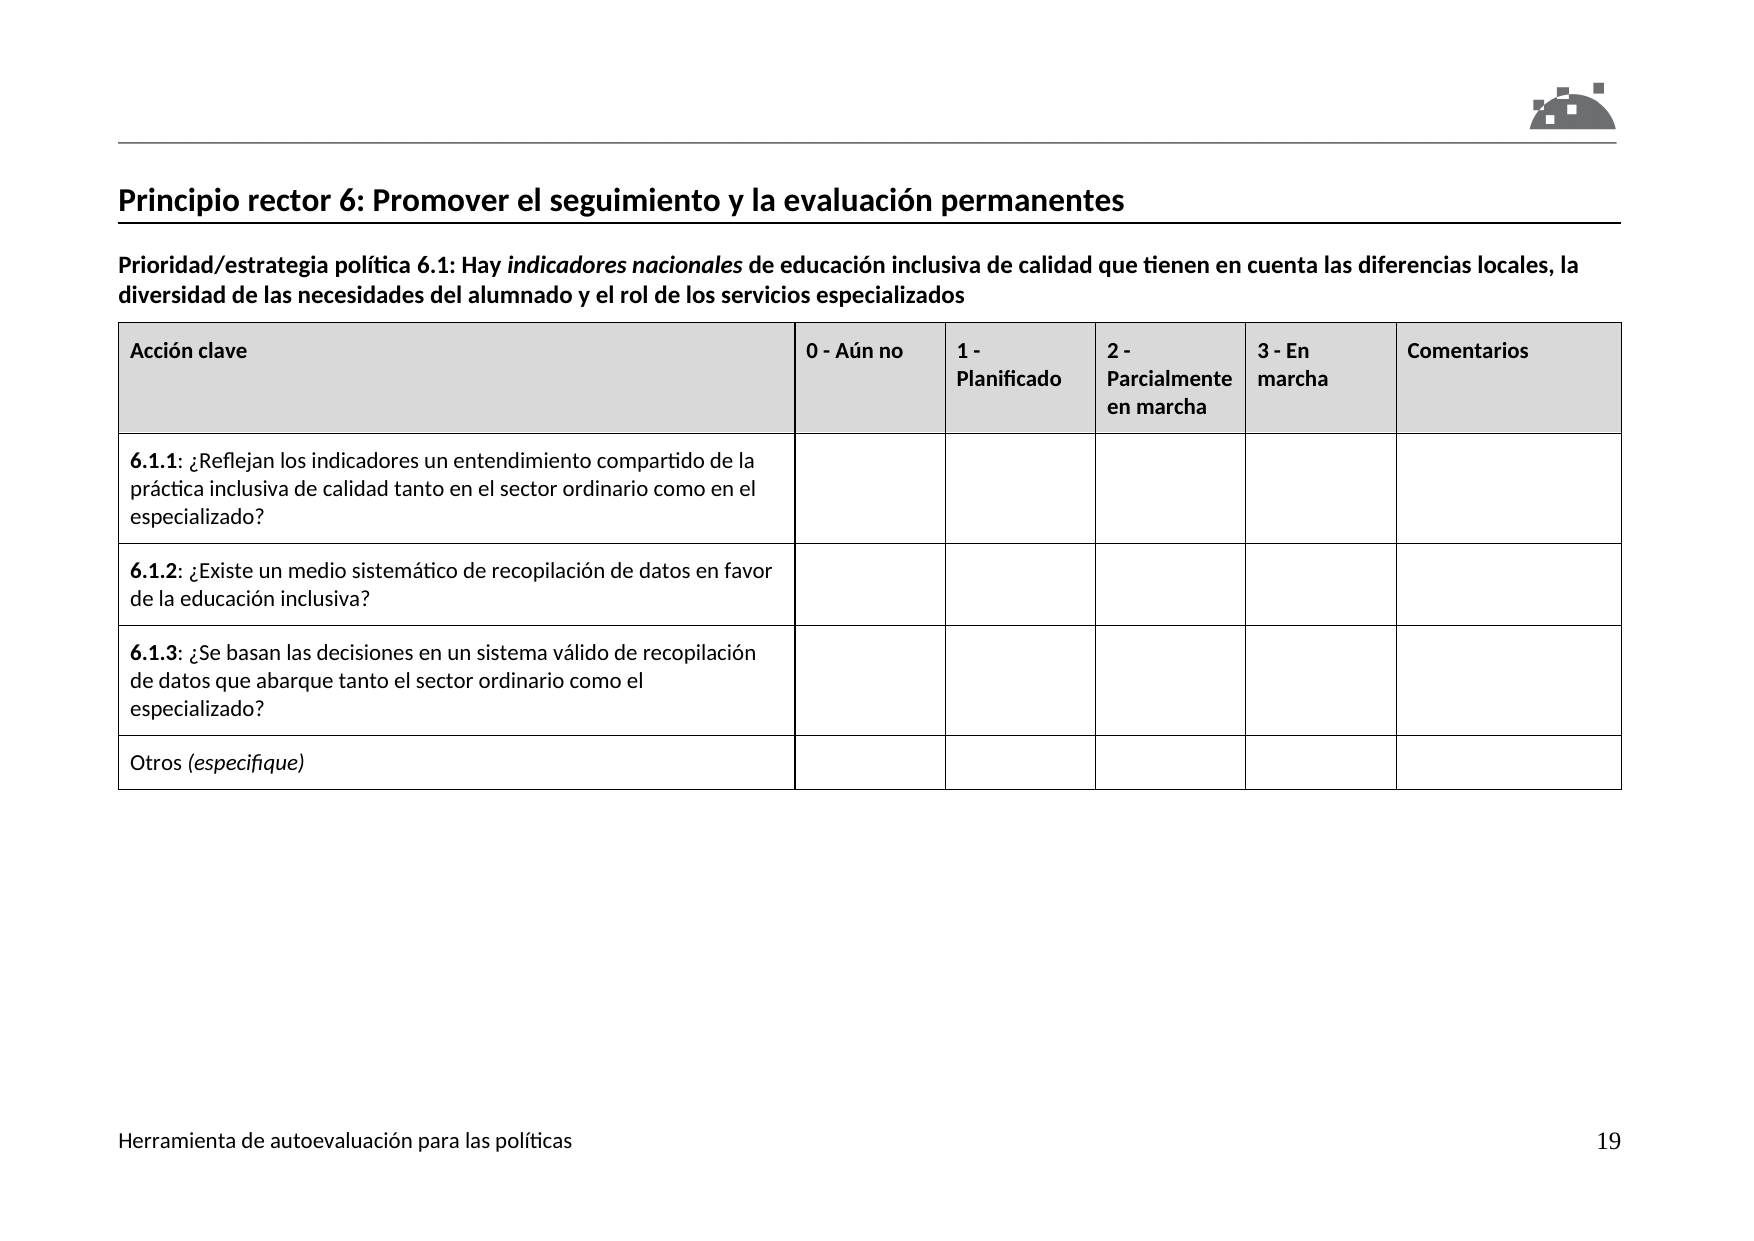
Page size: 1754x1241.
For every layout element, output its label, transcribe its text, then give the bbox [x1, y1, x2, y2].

table_cell [1096, 544, 1245, 624]
table_cell [796, 736, 945, 789]
subtitle Principio rector 6: Promover el seguimiento y la evaluación permanentes [118, 179, 1621, 222]
table_cell [1397, 736, 1621, 789]
table_cell 6.1.2: ¿Existe un medio sistemático de recopilación de datos en favor de la educación inclusiva? [119, 544, 794, 624]
table_cell [1246, 736, 1396, 789]
table_cell [796, 434, 945, 542]
table_cell [946, 626, 1095, 735]
table_cell Otros (especifique) [119, 736, 794, 789]
table_header 3 - En marcha [1246, 323, 1396, 432]
table_header 2 - Parcialmente en marcha [1096, 323, 1245, 432]
table_cell 6.1.1: ¿Reflejan los indicadores un entendimiento compartido de la práctica inclusiva de calidad tanto en el sector ordinario como en el especializado? [119, 434, 794, 542]
table_cell [796, 626, 945, 735]
table_header 0 - Aún no [796, 323, 945, 432]
table_cell [946, 736, 1095, 789]
subtitle Prioridad/estrategia política 6.1: Hay indicadores nacionales de educación inclusiva de calidad que tienen en cuenta las diferencias locales, la diversidad de las necesidades del alumnado y el rol de los servicios especializados [118, 249, 1621, 310]
table_header Acción clave [119, 323, 794, 432]
table_header Comentarios [1397, 323, 1621, 432]
table_cell [1246, 544, 1396, 624]
table_cell [1096, 736, 1245, 789]
table_cell [1246, 434, 1396, 542]
table_cell [1397, 626, 1621, 735]
table_cell 6.1.3: ¿Se basan las decisiones en un sistema válido de recopilación de datos que abarque tanto el sector ordinario como el especializado? [119, 626, 794, 735]
table_cell [1096, 434, 1245, 542]
picture [118, 73, 1622, 151]
table_cell [1397, 544, 1621, 624]
table_header 1 - Planificado [946, 323, 1095, 432]
table_cell [946, 544, 1095, 624]
table_cell [796, 544, 945, 624]
table_cell [1397, 434, 1621, 542]
table_cell [1096, 626, 1245, 735]
table_cell [946, 434, 1095, 542]
table_cell [1246, 626, 1396, 735]
